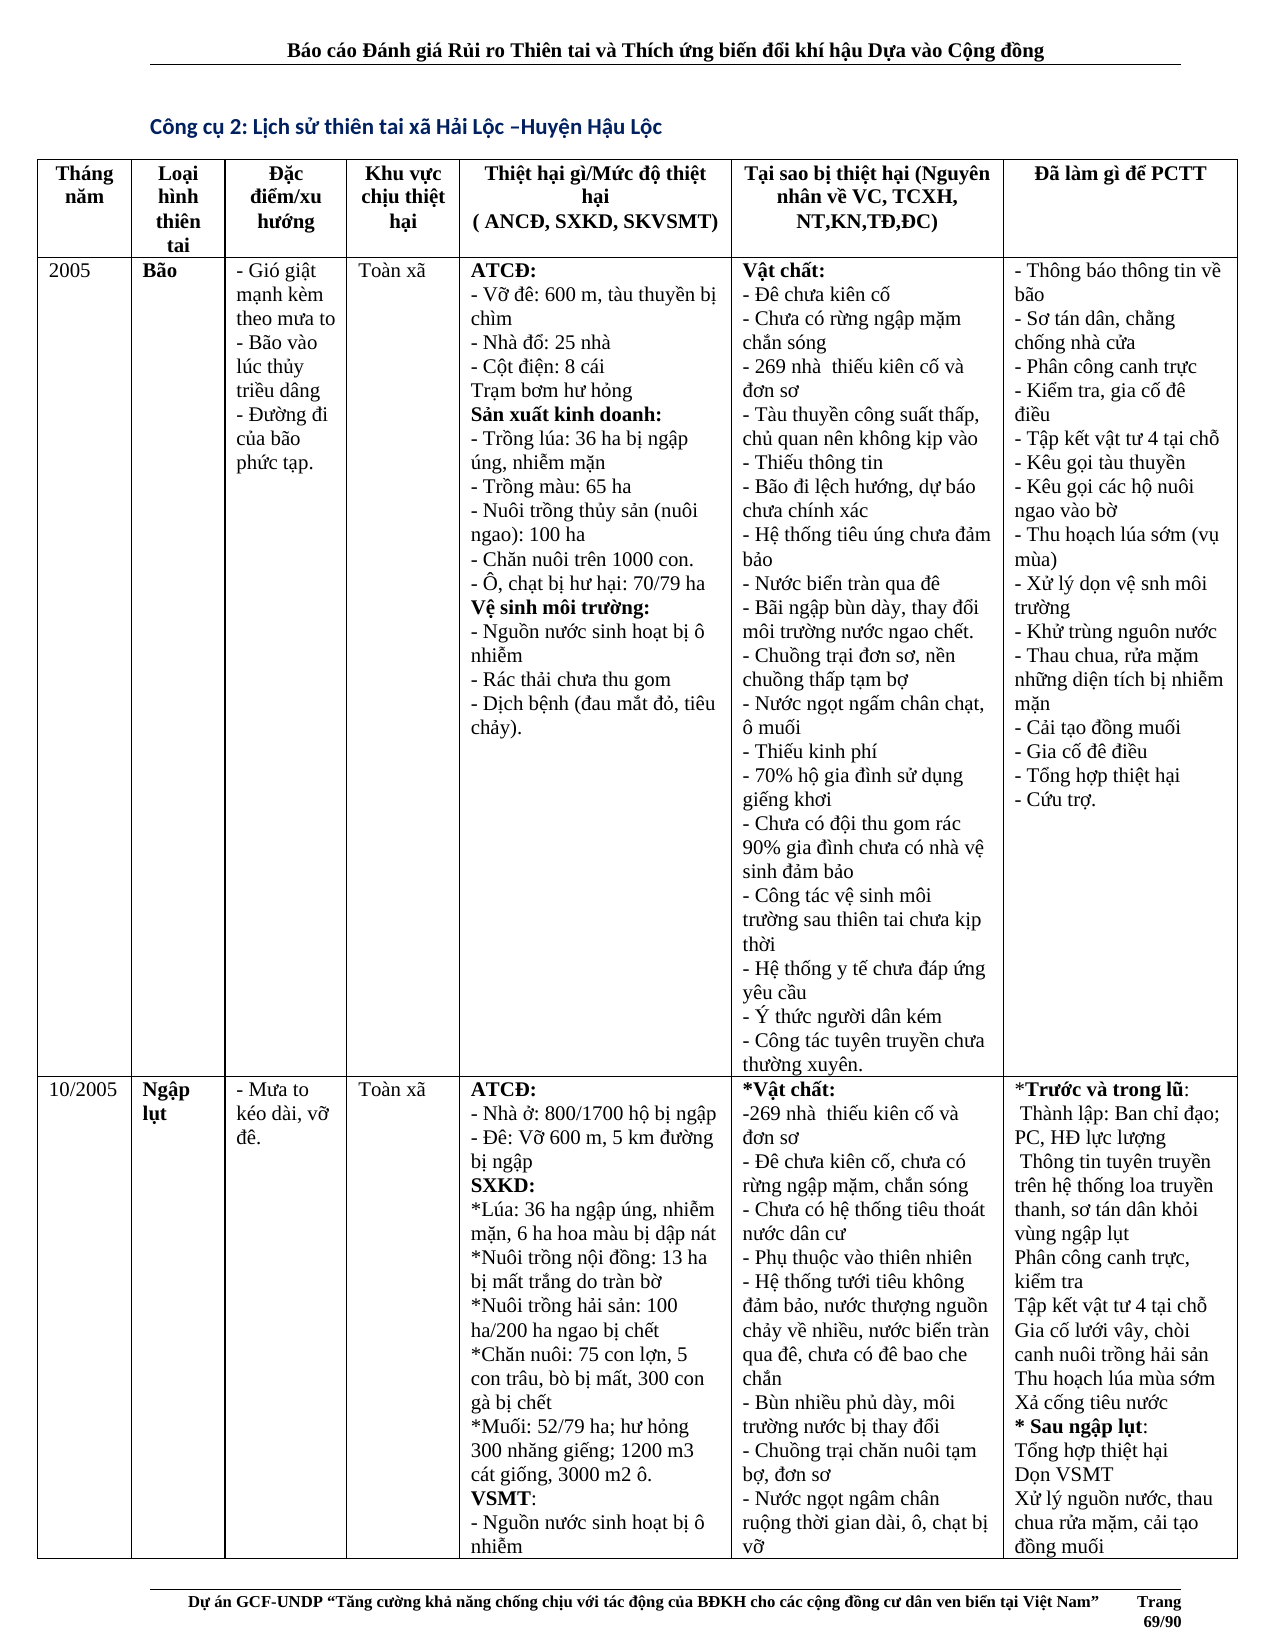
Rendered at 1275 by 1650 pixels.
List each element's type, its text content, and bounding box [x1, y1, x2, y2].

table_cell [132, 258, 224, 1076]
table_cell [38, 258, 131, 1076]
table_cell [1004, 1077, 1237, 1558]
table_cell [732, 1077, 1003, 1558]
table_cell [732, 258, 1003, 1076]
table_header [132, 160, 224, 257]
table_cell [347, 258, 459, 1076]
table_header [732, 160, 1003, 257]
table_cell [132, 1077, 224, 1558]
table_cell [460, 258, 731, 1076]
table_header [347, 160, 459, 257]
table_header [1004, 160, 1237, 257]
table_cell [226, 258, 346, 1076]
text Công cụ 2: Lịch sử thiên tai xã Hải Lộc –Huyện Hậu Lộc [150, 112, 1181, 141]
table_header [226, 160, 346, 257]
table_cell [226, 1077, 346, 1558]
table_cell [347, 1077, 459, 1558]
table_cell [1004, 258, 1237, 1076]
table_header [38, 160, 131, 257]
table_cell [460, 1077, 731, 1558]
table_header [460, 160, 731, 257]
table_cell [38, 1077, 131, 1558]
